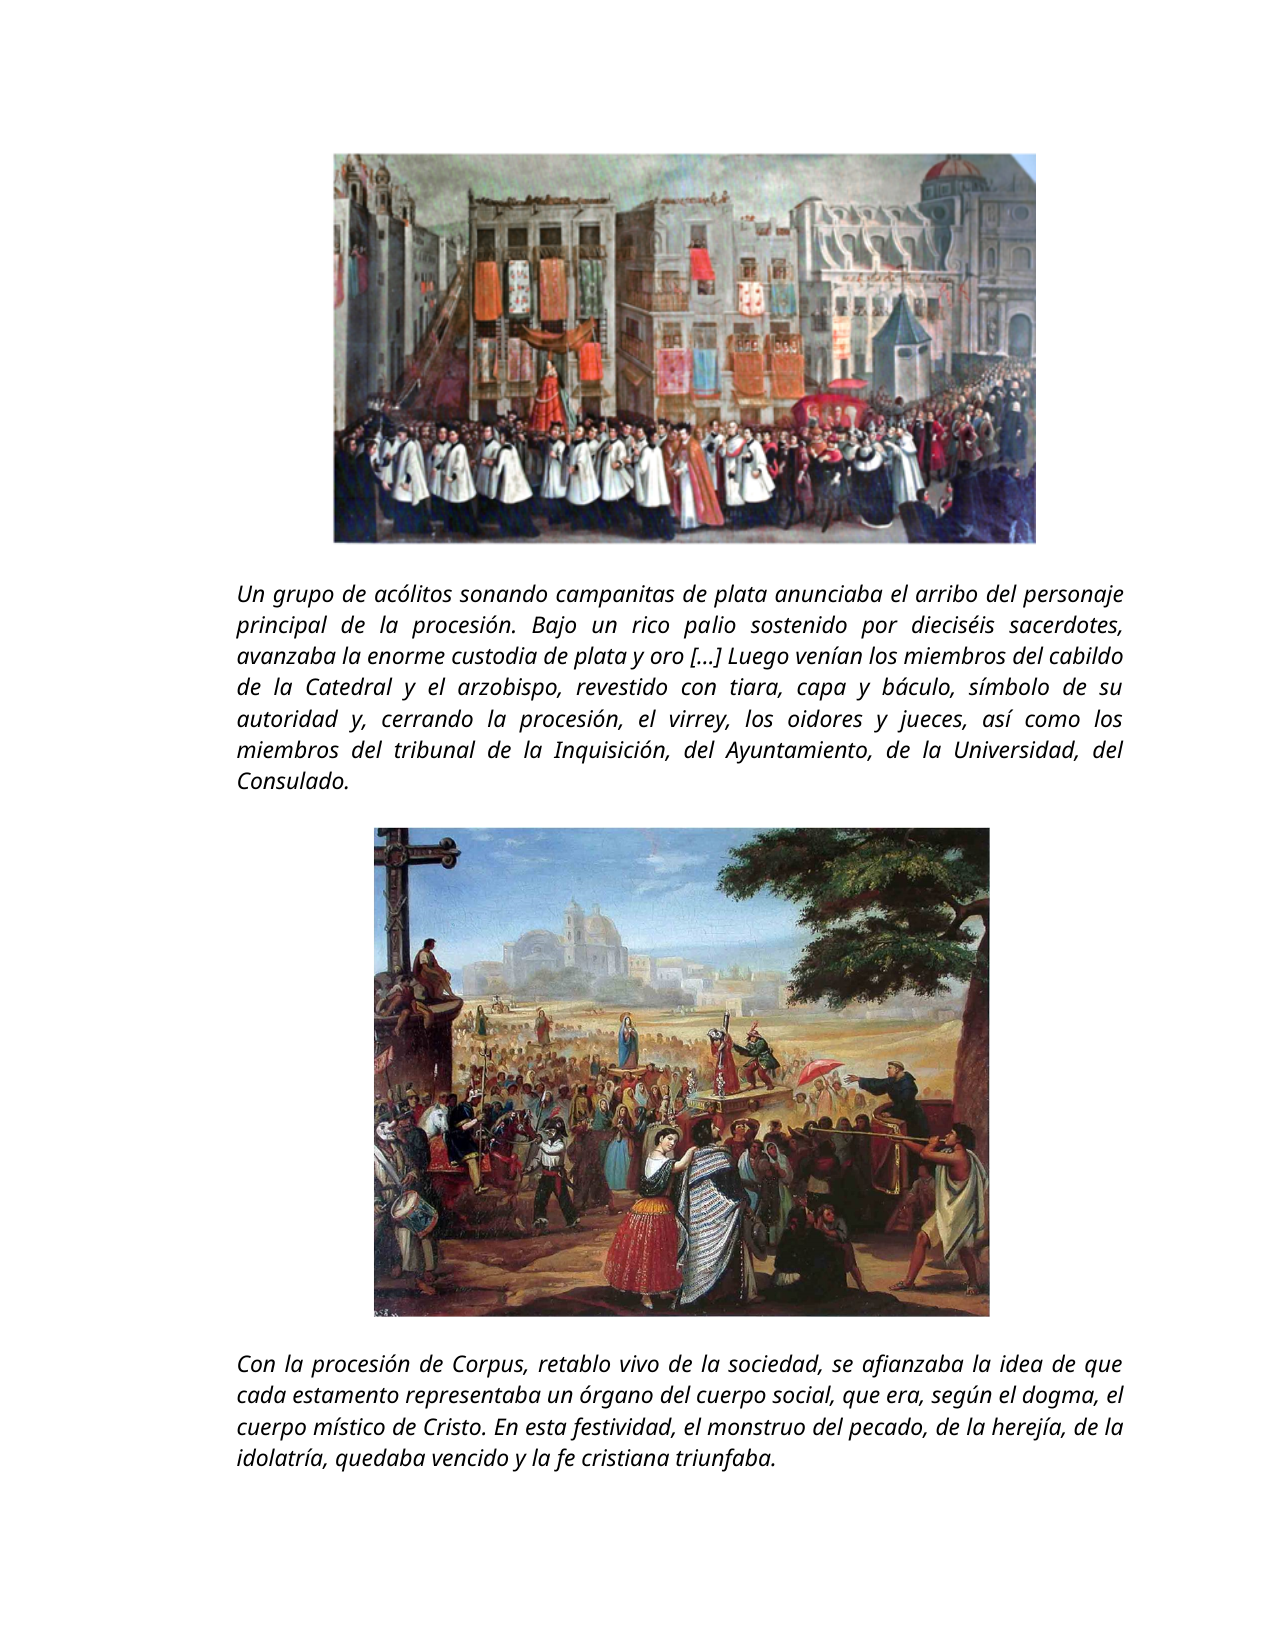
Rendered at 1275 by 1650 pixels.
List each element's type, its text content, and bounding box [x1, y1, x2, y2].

text Un grupo de acólitos sonando campanitas de plata anunciaba el arribo del personaje principal de la procesión. Bajo un rico palio sostenido por dieciséis sacerdotes, avanzaba la enorme custodia de plata y oro […] Luego venían los miembros del cabildo de la Catedral y el arzobispo, revestido con tiara, capa y báculo, símbolo de su autoridad y, cerrando la procesión, el virrey, los oidores y jueces, así como los miembros del tribunal de la Inquisición, del Ayuntamiento, de la Universidad, del Consulado. [236, 577, 1127, 796]
picture [327, 147, 1036, 547]
text Con la procesión de Corpus, retablo vivo de la sociedad, se afianzaba la idea de que cada estamento representaba un órgano del cuerpo social, que era, según el dogma, el cuerpo místico de Cristo. En esta festividad, el monstruo del pecado, de la herejía, de la idolatría, quedaba vencido y la fe cristiana triunfaba. [236, 1348, 1127, 1473]
picture [373, 827, 990, 1317]
